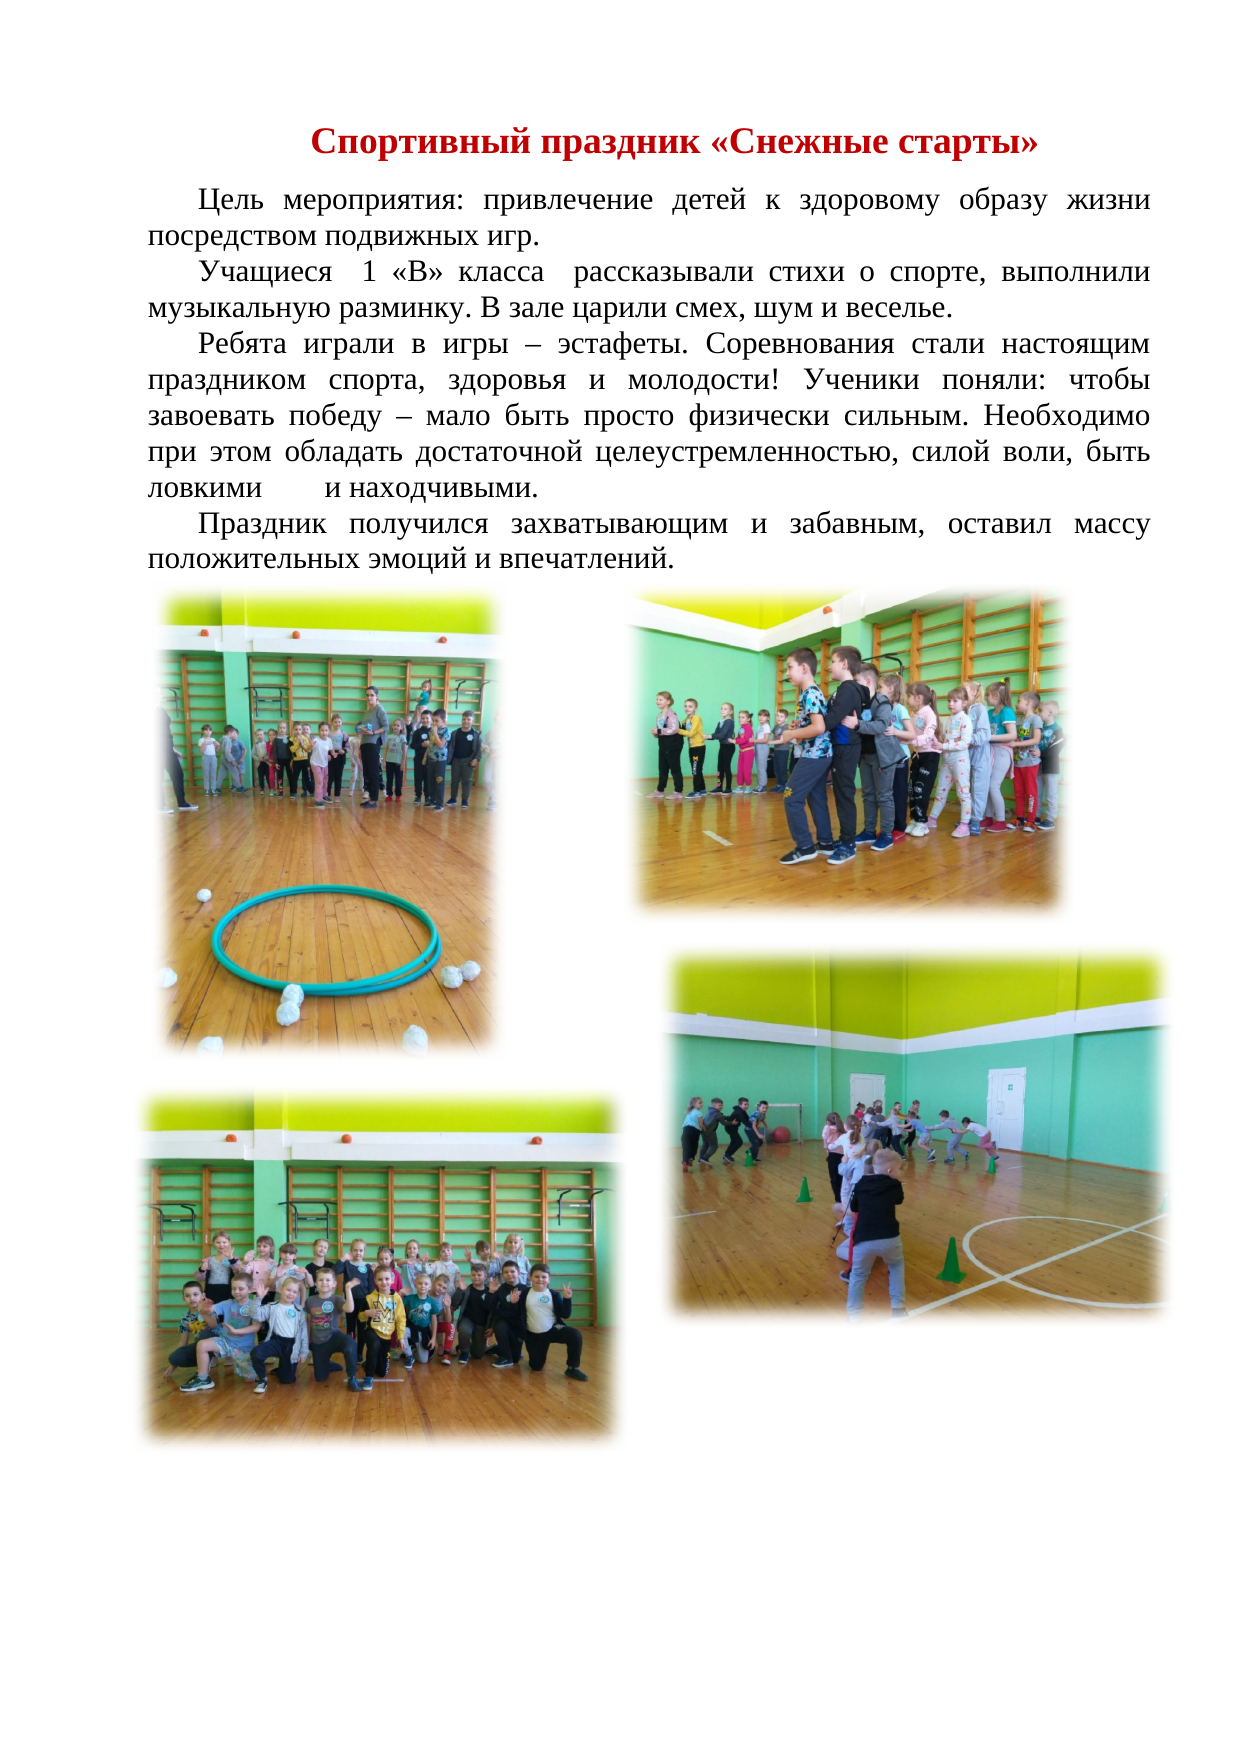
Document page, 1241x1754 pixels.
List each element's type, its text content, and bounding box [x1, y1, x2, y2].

picture [652, 612, 1045, 895]
text Учащиеся 1 «В» класса рассказывали стихи о спорте, выполнили музыкальную разминку. В зале царили смех, шум и веселье. [148, 252, 1152, 324]
picture [161, 1113, 600, 1425]
text Спортивный праздник «Снежные старты» [148, 118, 1152, 161]
text Цель мероприятия: привлечение детей к здоровому образу жизни посредством подвижных игр. [148, 180, 1152, 252]
picture [181, 612, 478, 1032]
text Праздник получился захватывающим и забавным, оставил массу положительных эмоций и впечатлений. [148, 504, 1152, 576]
picture [686, 971, 1147, 1300]
text Ребята играли в игры – эстафеты. Соревнования стали настоящим праздником спорта, здоровья и молодости! Ученики поняли: чтобы завоевать победу – мало быть просто физически сильным. Необходимо при этом обладать достаточной целеустремленностью, силой воли, быть ловкими и находчивыми. [148, 324, 1152, 504]
